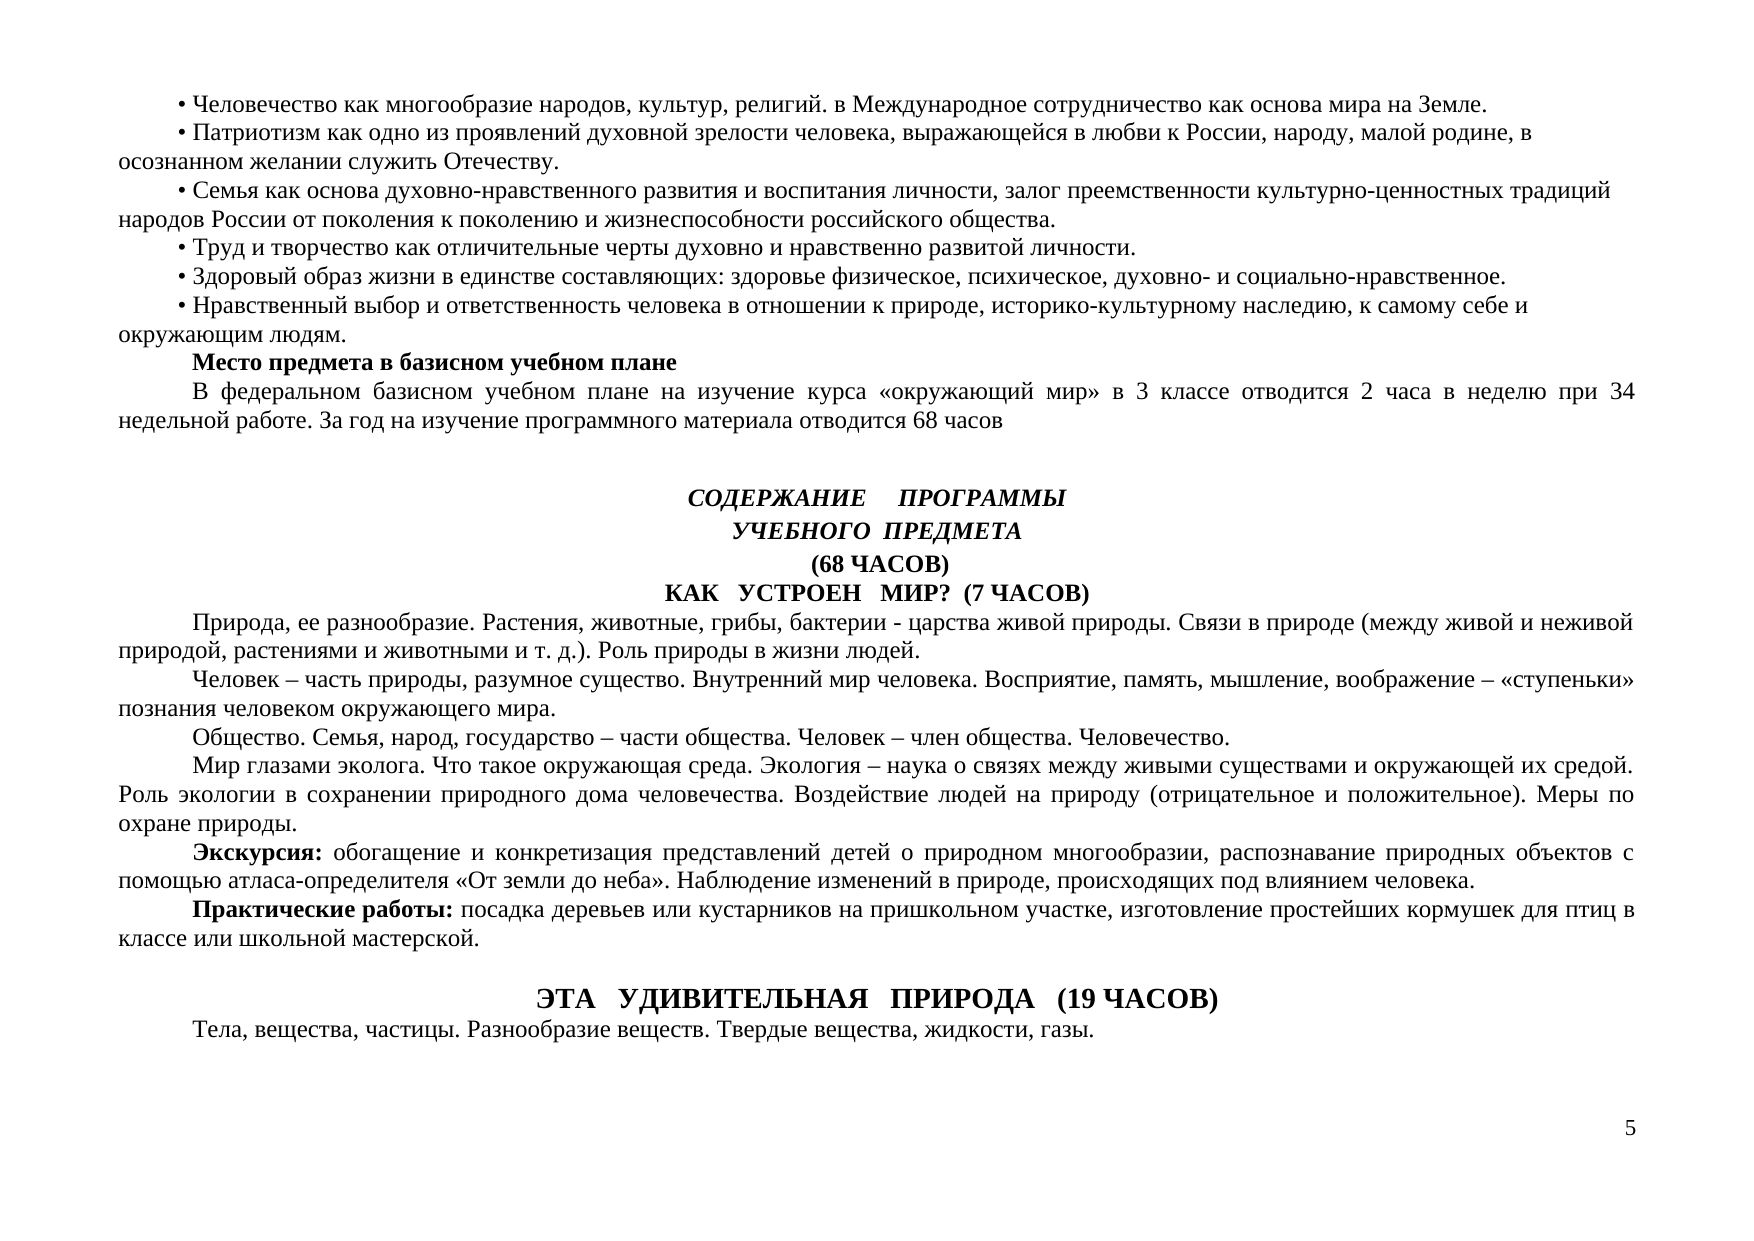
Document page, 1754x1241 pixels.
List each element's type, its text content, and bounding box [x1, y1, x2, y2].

text УЧЕБНОГО ПРЕДМЕТА [118, 516, 1636, 545]
text Общество. Семья, народ, государство – части общества. Человек – член общества. Человечество. [118, 722, 1636, 751]
text Природа, ее разнообразие. Растения, животные, грибы, бактерии - царства живой природы. Связи в природе (между живой и неживой природой, растениями и животными и т. д.). Роль природы в жизни людей. [118, 607, 1636, 664]
text • Семья как основа духовно-нравственного развития и воспитания личности, залог преемственности культурно-ценностных традиций народов России от поколения к поколению и жизнеспособности российского общества. [118, 175, 1636, 232]
text как устроен мир? (7 часов) [118, 578, 1636, 607]
text • Человечество как многообразие народов, культур, религий. в Международное сотрудничество как основа мира на Земле. [118, 89, 1636, 117]
text Место предмета в базисном учебном плане [118, 347, 1636, 376]
text СОДЕРЖАНИЕ ПРОГРАММЫ [118, 483, 1636, 512]
text Экскурсия: обогащение и конкретизация представлений детей о природном многообразии, распознавание природных объектов с помощью атласа-определителя «От земли до неба». Наблюдение изменений в природе, происходящих под влиянием человека. [118, 837, 1636, 894]
text Мир глазами эколога. Что такое окружающая среда. Экология – наука о связях между живыми существами и окружающей их средой. Роль экологии в сохранении природного дома человечества. Воздействие людей на природу (отрицательное и положительное). Меры по охране природы. [118, 751, 1636, 837]
text Практические работы: посадка деревьев или кустарников на пришкольном участке, изготовление простейших кормушек для птиц в классе или школьной мастерской. [118, 894, 1636, 952]
text • Патриотизм как одно из проявлений духовной зрелости человека, выражающейся в любви к России, народу, малой родине, в осознанном желании служить Отечеству. [118, 117, 1636, 175]
text эта удивительная Природа (19 часов) [118, 981, 1636, 1014]
text Тела, вещества, частицы. Разнообразие веществ. Твердые вещества, жидкости, газы. [118, 1014, 1636, 1043]
text Человек – часть природы, разумное существо. Внутренний мир человека. Восприятие, память, мышление, воображение – «ступеньки» познания человеком окружающего мира. [118, 664, 1636, 722]
text • Труд и творчество как отличительные черты духовно и нравственно развитой личности. [118, 232, 1636, 261]
text В федеральном базисном учебном плане на изучение курса «окружающий мир» в 3 классе отводится 2 часа в неделю при 34 недельной работе. За год на изучение программного материала отводится 68 часов [118, 376, 1636, 434]
text (68 часов) [118, 549, 1636, 578]
text • Нравственный выбор и ответственность человека в отношении к природе, историко-культурному наследию, к самому себе и окружающим людям. [118, 290, 1636, 347]
text • Здоровый образ жизни в единстве составляющих: здоровье физическое, психическое, духовно- и социально-нравственное. [118, 261, 1636, 290]
